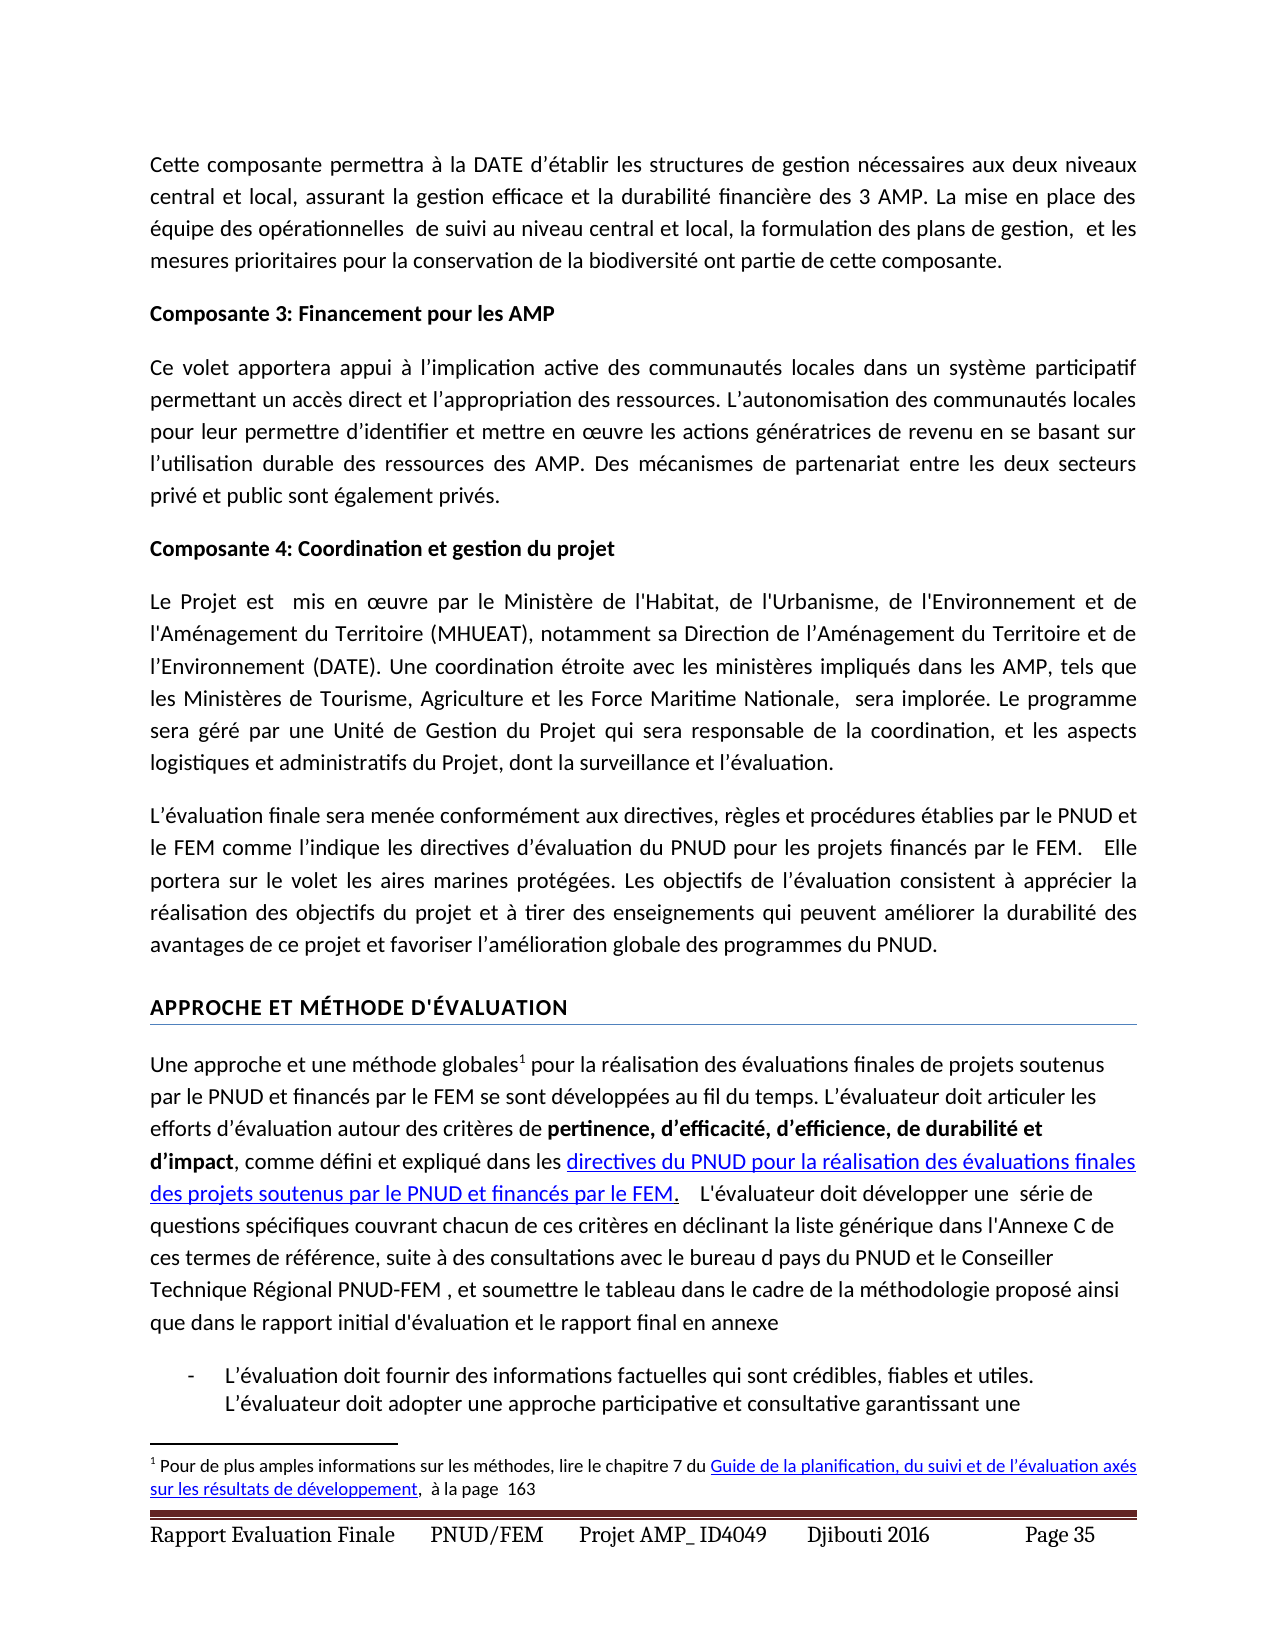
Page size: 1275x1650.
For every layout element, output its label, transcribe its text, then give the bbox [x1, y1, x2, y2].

text L’évaluation finale sera menée conformément aux directives, règles et procédures établies par le PNUD et le FEM comme l’indique les directives d’évaluation du PNUD pour les projets financés par le FEM. Elle portera sur le volet les aires marines protégées. Les objectifs de l’évaluation consistent à apprécier la réalisation des objectifs du projet et à tirer des enseignements qui peuvent améliorer la durabilité des avantages de ce projet et favoriser l’amélioration globale des programmes du PNUD. [150, 801, 1137, 958]
text Ce volet apportera appui à l’implication active des communautés locales dans un système participatif permettant un accès direct et l’appropriation des ressources. L’autonomisation des communautés locales pour leur permettre d’identifier et mettre en œuvre les actions génératrices de revenu en se basant sur l’utilisation durable des ressources des AMP. Des mécanismes de partenariat entre les deux secteurs privé et public sont également privés. [150, 353, 1137, 509]
text Composante 4: Coordination et gestion du projet [150, 534, 1137, 562]
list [187, 1361, 1137, 1417]
subtitle Approche et méthode d'évaluation [150, 993, 1137, 1024]
text Cette composante permettra à la DATE d’établir les structures de gestion nécessaires aux deux niveaux central et local, assurant la gestion efficace et la durabilité financière des 3 AMP. La mise en place des équipe des opérationnelles de suivi au niveau central et local, la formulation des plans de gestion, et les mesures prioritaires pour la conservation de la biodiversité ont partie de cette composante. [150, 150, 1137, 274]
text Une approche et une méthode globales pour la réalisation des évaluations finales de projets soutenus par le PNUD et financés par le FEM se sont développées au fil du temps. L’évaluateur doit articuler les efforts d’évaluation autour des critères de pertinence, d’efficacité, d’efficience, de durabilité et d’impact, comme défini et expliqué dans les directives du PNUD pour la réalisation des évaluations finales des projets soutenus par le PNUD et financés par le FEM. L'évaluateur doit développer une série de questions spécifiques couvrant chacun de ces critères en déclinant la liste générique dans l'Annexe C de ces termes de référence, suite à des consultations avec le bureau d pays du PNUD et le Conseiller Technique Régional PNUD-FEM , et soumettre le tableau dans le cadre de la méthodologie proposé ainsi que dans le rapport initial d'évaluation et le rapport final en annexe [150, 1050, 1137, 1336]
text Composante 3: Financement pour les AMP [150, 299, 1137, 328]
text Le Projet est mis en œuvre par le Ministère de l'Habitat, de l'Urbanisme, de l'Environnement et de l'Aménagement du Territoire (MHUEAT), notamment sa Direction de l’Aménagement du Territoire et de l’Environnement (DATE). Une coordination étroite avec les ministères impliqués dans les AMP, tels que les Ministères de Tourisme, Agriculture et les Force Maritime Nationale, sera implorée. Le programme sera géré par une Unité de Gestion du Projet qui sera responsable de la coordination, et les aspects logistiques et administratifs du Projet, dont la surveillance et l’évaluation. [150, 587, 1137, 776]
